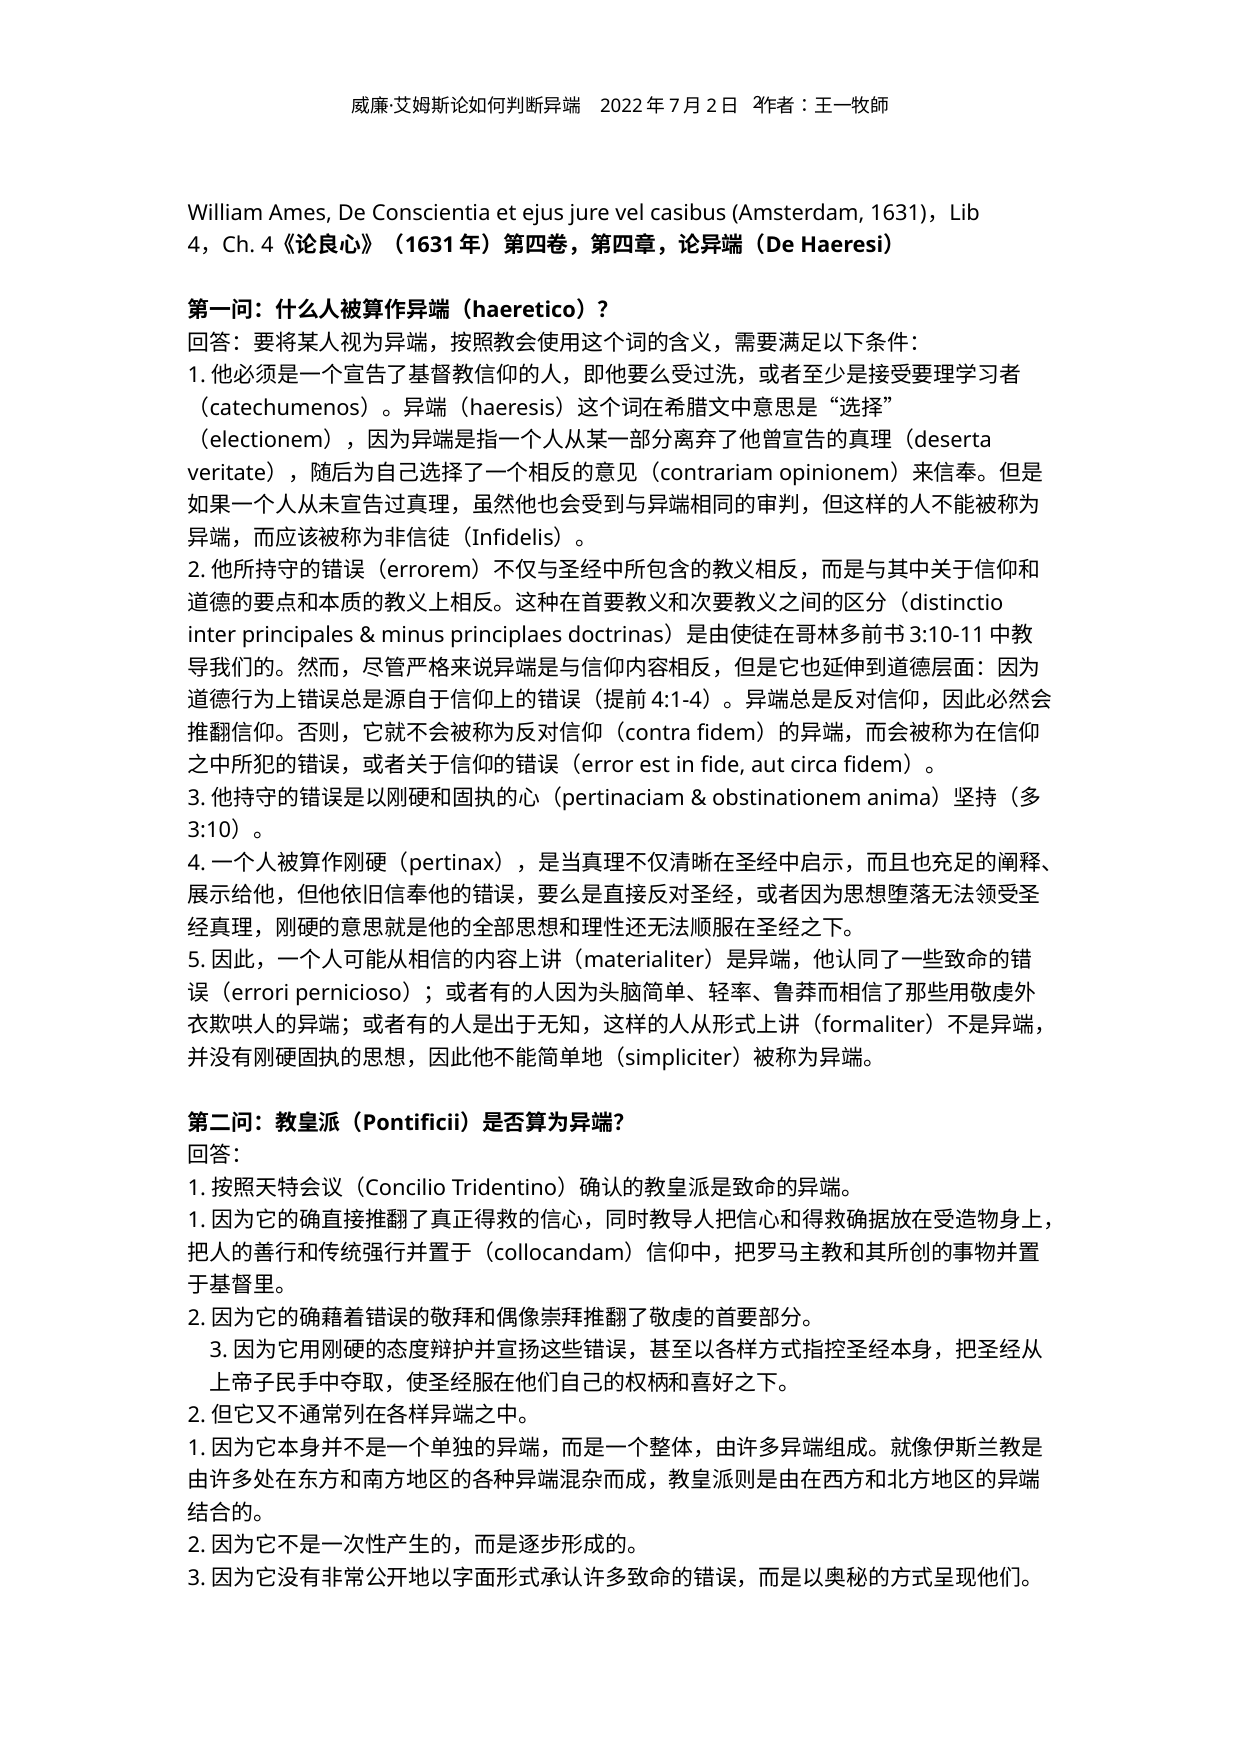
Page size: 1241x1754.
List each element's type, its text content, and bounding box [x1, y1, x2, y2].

text 1. 他必须是一个宣告了基督教信仰的人，即他要么受过洗，或者至少是接受要理学习者（catechumenos）。异端（haeresis）这个词在希腊文中意思是“选择”（electionem），因为异端是指一个人从某一部分离弃了他曾宣告的真理（deserta veritate），随后为自己选择了一个相反的意见（contrariam opinionem）来信奉。但是如果一个人从未宣告过真理，虽然他也会受到与异端相同的审判，但这样的人不能被称为异端，而应该被称为非信徒（Infidelis）。 [187, 357, 1053, 552]
list 因为它没有非常公开地以字面形式承认许多致命的错误，而是以奥秘的方式呈现他们。 [187, 1559, 1053, 1592]
list 因为它的确藉着错误的敬拜和偶像崇拜推翻了敬虔的首要部分。 [187, 1299, 1053, 1332]
text William Ames, De Conscientia et ejus jure vel casibus (Amsterdam, 1631)，Lib 4，Ch. 4《论良心》（1631年）第四卷，第四章，论异端（De Haeresi） [187, 194, 1053, 259]
list 但它又不通常列在各样异端之中。 [187, 1397, 1053, 1429]
text 1. 按照天特会议（Concilio Tridentino）确认的教皇派是致命的异端。 [187, 1169, 1053, 1202]
text 回答：要将某人视为异端，按照教会使用这个词的含义，需要满足以下条件： [187, 324, 1053, 357]
list 因为它的确直接推翻了真正得救的信心，同时教导人把信心和得救确据放在受造物身上，把人的善行和传统强行并置于（collocandam）信仰中，把罗马主教和其所创的事物并置于基督里。 [187, 1202, 1053, 1299]
text 3. 他持守的错误是以刚硬和固执的心（pertinaciam & obstinationem anima）坚持（多3:10）。 [187, 779, 1053, 844]
list 因为它本身并不是一个单独的异端，而是一个整体，由许多异端组成。就像伊斯兰教是由许多处在东方和南方地区的各种异端混杂而成，教皇派则是由在西方和北方地区的异端结合的。 [187, 1429, 1053, 1527]
text 5. 因此，一个人可能从相信的内容上讲（materialiter）是异端，他认同了一些致命的错误（errori pernicioso）；或者有的人因为头脑简单、轻率、鲁莽而相信了那些用敬虔外衣欺哄人的异端；或者有的人是出于无知，这样的人从形式上讲（formaliter）不是异端，并没有刚硬固执的思想，因此他不能简单地（simpliciter）被称为异端。 [187, 942, 1053, 1072]
text 第二问：教皇派（Pontificii）是否算为异端？ [187, 1104, 1053, 1137]
list 因为它不是一次性产生的，而是逐步形成的。 [187, 1527, 1053, 1559]
list 3. 因为它用刚硬的态度辩护并宣扬这些错误，甚至以各样方式指控圣经本身，把圣经从上帝子民手中夺取，使圣经服在他们自己的权柄和喜好之下。 [209, 1332, 1053, 1397]
text 回答： [187, 1137, 1053, 1169]
text 2. 他所持守的错误（errorem）不仅与圣经中所包含的教义相反，而是与其中关于信仰和道德的要点和本质的教义上相反。这种在首要教义和次要教义之间的区分（distinctio inter principales & minus principlaes doctrinas）是由使徒在哥林多前书3:10-11中教导我们的。然而，尽管严格来说异端是与信仰内容相反，但是它也延伸到道德层面：因为道德行为上错误总是源自于信仰上的错误（提前4:1-4）。异端总是反对信仰，因此必然会推翻信仰。否则，它就不会被称为反对信仰（contra fidem）的异端，而会被称为在信仰之中所犯的错误，或者关于信仰的错误（error est in fide, aut circa fidem）。 [187, 552, 1053, 779]
text 4. 一个人被算作刚硬（pertinax），是当真理不仅清晰在圣经中启示，而且也充足的阐释、展示给他，但他依旧信奉他的错误，要么是直接反对圣经，或者因为思想堕落无法领受圣经真理，刚硬的意思就是他的全部思想和理性还无法顺服在圣经之下。 [187, 844, 1053, 942]
text 第一问：什么人被算作异端（haeretico）？ [187, 292, 1053, 324]
